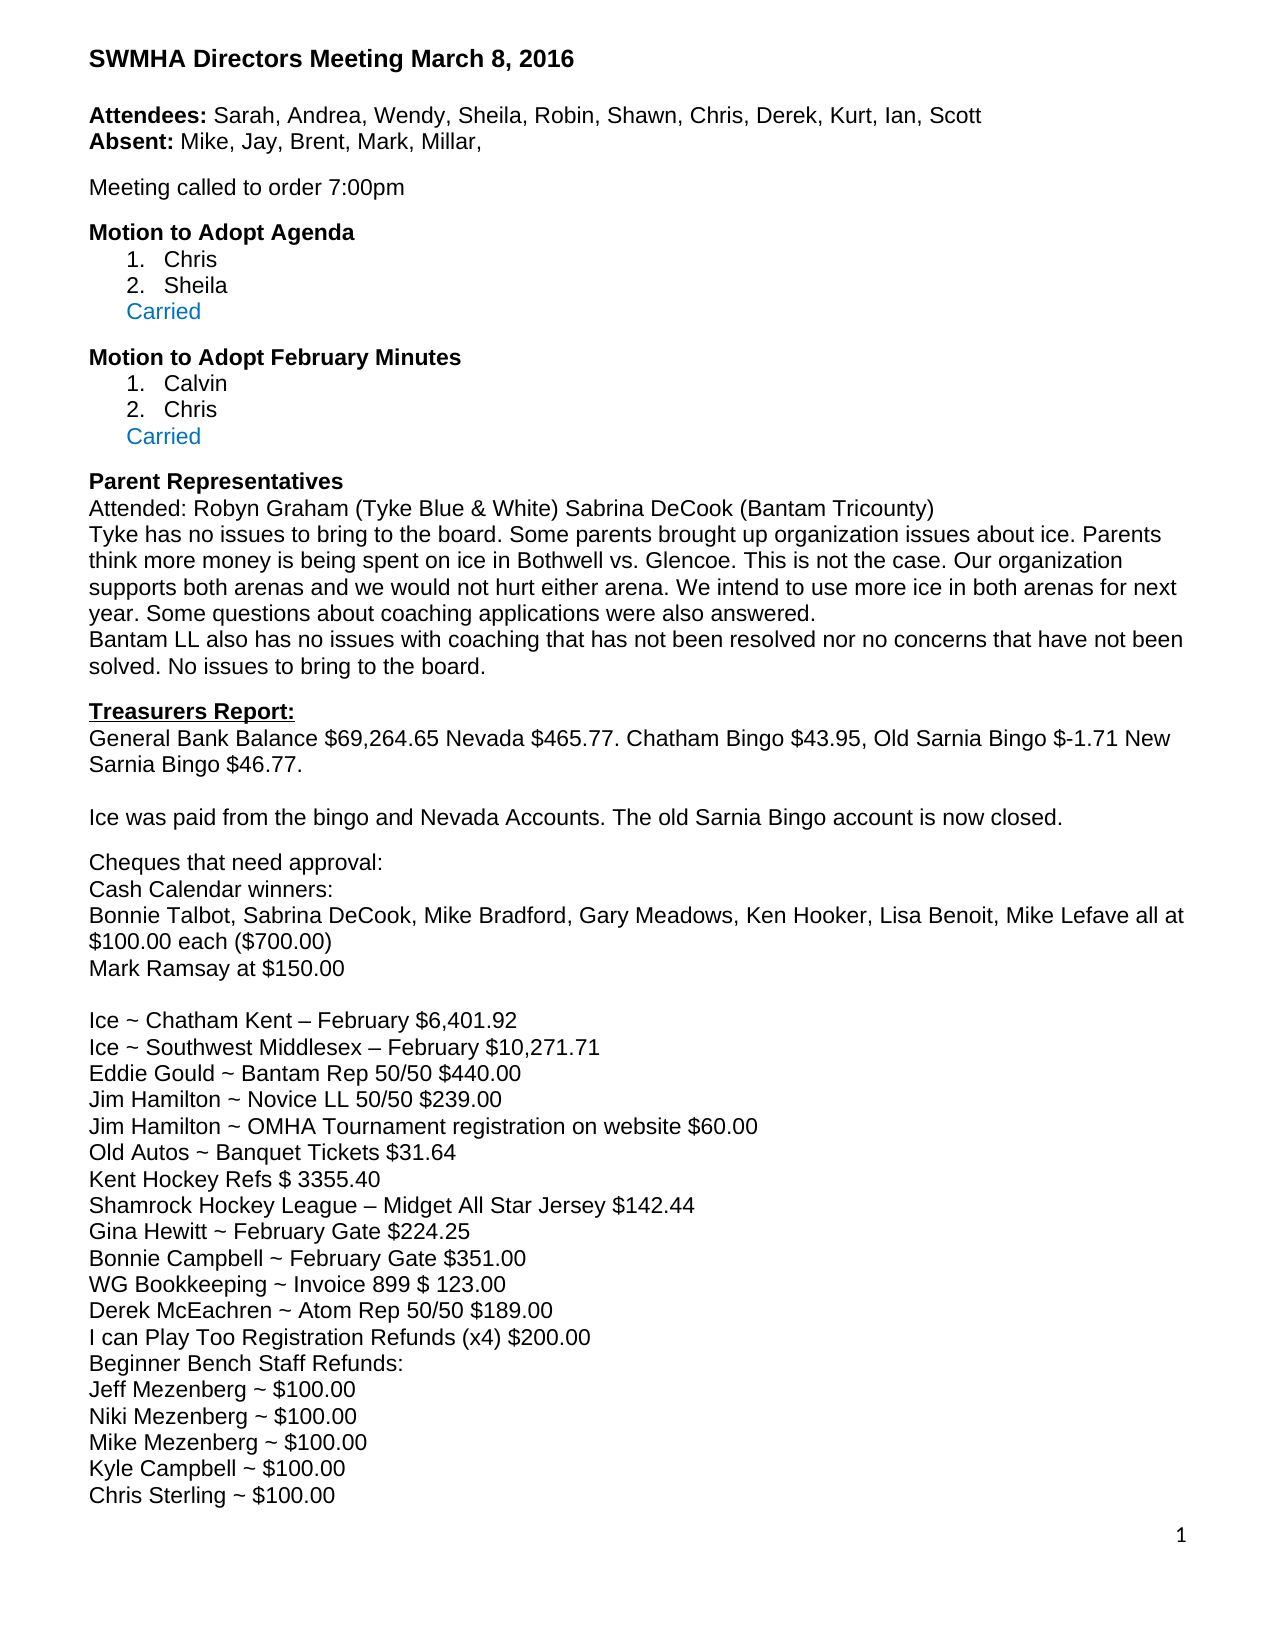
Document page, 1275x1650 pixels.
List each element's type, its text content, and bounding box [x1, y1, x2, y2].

text Motion to Adopt Agenda [89, 219, 1186, 246]
text Niki Mezenberg ~ $100.00 [89, 1403, 1186, 1429]
text Old Autos ~ Banquet Tickets $31.64 [89, 1139, 1186, 1166]
text Shamrock Hockey League – Midget All Star Jersey $142.44 [89, 1192, 1186, 1218]
text Ice was paid from the bingo and Nevada Accounts. The old Sarnia Bingo account is now closed. [89, 804, 1186, 830]
list Calvin [126, 370, 1186, 396]
text Cash Calendar winners: [89, 876, 1186, 902]
text Bonnie Campbell ~ February Gate $351.00 [89, 1244, 1186, 1271]
text Absent: Mike, Jay, Brent, Mark, Millar, [89, 128, 1186, 154]
text Chris Sterling ~ $100.00 [89, 1482, 1186, 1508]
text Attendees: Sarah, Andrea, Wendy, Sheila, Robin, Shawn, Chris, Derek, Kurt, Ian, Scott [89, 102, 1186, 128]
text SWMHA Directors Meeting March 8, 2016 [89, 44, 1186, 73]
text Jeff Mezenberg ~ $100.00 [89, 1376, 1186, 1403]
text Jim Hamilton ~ OMHA Tournament registration on website $60.00 [89, 1113, 1186, 1139]
text WG Bookkeeping ~ Invoice 899 $ 123.00 [89, 1271, 1186, 1297]
text I can Play Too Registration Refunds (x4) $200.00 [89, 1324, 1186, 1350]
text Meeting called to order 7:00pm [89, 174, 1186, 200]
text Gina Hewitt ~ February Gate $224.25 [89, 1218, 1186, 1244]
list Sheila [126, 272, 1186, 298]
text Kyle Campbell ~ $100.00 [89, 1455, 1186, 1482]
text Carried [126, 298, 1186, 324]
text Attended: Robyn Graham (Tyke Blue & White) Sabrina DeCook (Bantam Tricounty) [89, 495, 1186, 521]
text Ice ~ Southwest Middlesex – February $10,271.71 [89, 1034, 1186, 1060]
text General Bank Balance $69,264.65 Nevada $465.77. Chatham Bingo $43.95, Old Sarnia Bingo $-1.71 New Sarnia Bingo $46.77. [89, 725, 1186, 777]
text Bantam LL also has no issues with coaching that has not been resolved nor no concerns that have not been solved. No issues to bring to the board. [89, 626, 1186, 679]
text Treasurers Report: [89, 698, 1186, 725]
text Mark Ramsay at $150.00 [89, 955, 1186, 981]
text Motion to Adopt February Minutes [89, 344, 1186, 370]
text Parent Representatives [89, 468, 1186, 495]
text Jim Hamilton ~ Novice LL 50/50 $239.00 [89, 1086, 1186, 1113]
text Cheques that need approval: [89, 849, 1186, 876]
text Carried [126, 423, 1186, 449]
text Bonnie Talbot, Sabrina DeCook, Mike Bradford, Gary Meadows, Ken Hooker, Lisa Benoit, Mike Lefave all at $100.00 each ($700.00) [89, 902, 1186, 955]
list Chris [126, 246, 1186, 272]
text Derek McEachren ~ Atom Rep 50/50 $189.00 [89, 1297, 1186, 1324]
text Beginner Bench Staff Refunds: [89, 1350, 1186, 1376]
text Kent Hockey Refs $ 3355.40 [89, 1166, 1186, 1192]
text Eddie Gould ~ Bantam Rep 50/50 $440.00 [89, 1060, 1186, 1086]
text Mike Mezenberg ~ $100.00 [89, 1429, 1186, 1455]
text Tyke has no issues to bring to the board. Some parents brought up organization issues about ice. Parents think more money is being spent on ice in Bothwell vs. Glencoe. This is not the case. Our organization supports both arenas and we would not hurt either arena. We intend to use more ice in both arenas for next year. Some questions about coaching applications were also answered. [89, 521, 1186, 626]
text Ice ~ Chatham Kent – February $6,401.92 [89, 1007, 1186, 1034]
list Chris [126, 396, 1186, 423]
